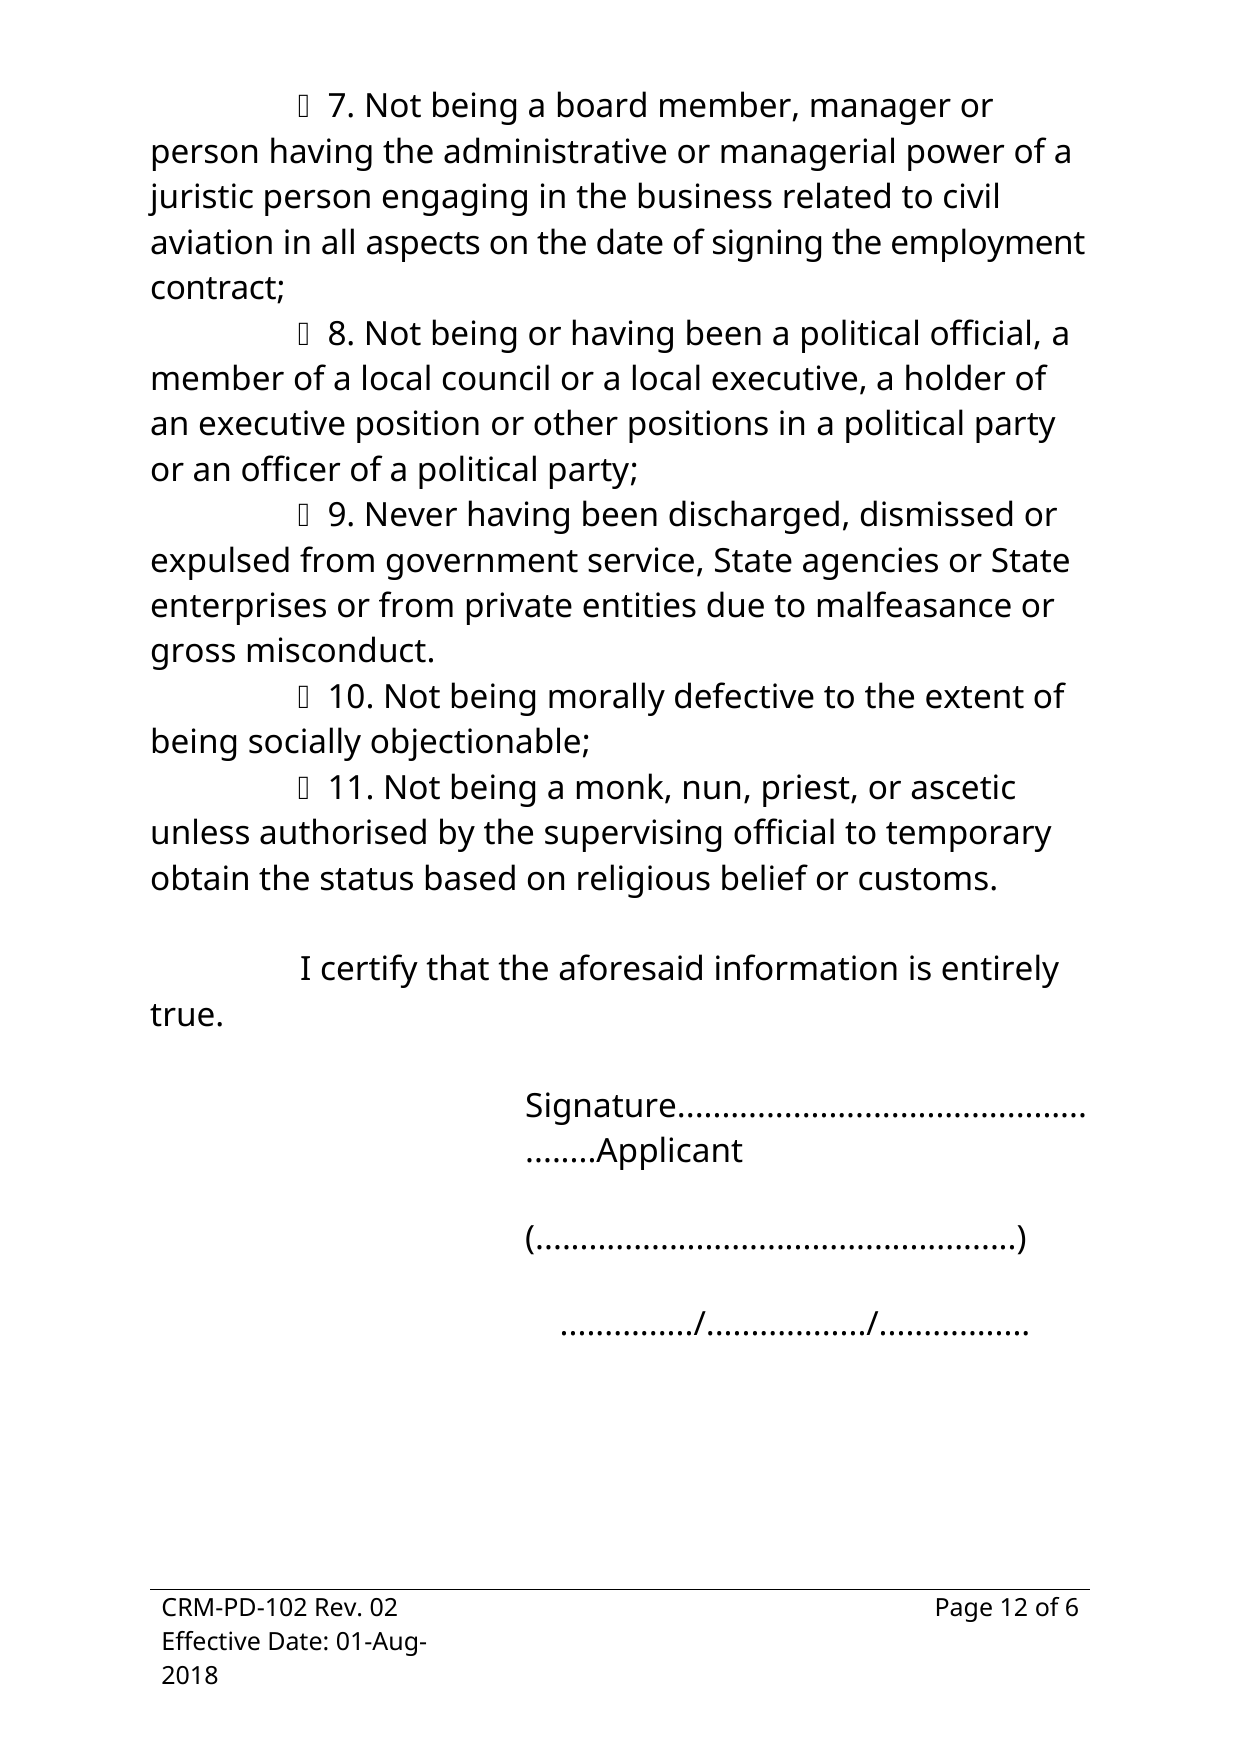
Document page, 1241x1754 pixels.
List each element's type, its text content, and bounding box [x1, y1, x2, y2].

text 9. Never having been discharged, dismissed or expulsed from government service, State agencies or State enterprises or from private entities due to malfeasance or gross misconduct. [150, 491, 1090, 673]
text I certify that the aforesaid information is entirely true. [150, 945, 1090, 1036]
text 11. Not being a monk, nun, priest, or ascetic unless authorised by the supervising official to temporary obtain the status based on religious belief or customs. [150, 763, 1110, 900]
text Signature......................................................Applicant [525, 1081, 1090, 1172]
text (......................................................) [525, 1185, 1090, 1259]
text 7. Not being a board member, manager or person having the administrative or managerial power of a juristic person engaging in the business related to civil aviation in all aspects on the date of signing the employment contract; [150, 82, 1090, 309]
text 8. Not being or having been a political official, a member of a local council or a local executive, a holder of an executive position or other positions in a political party or an officer of a political party; [150, 309, 1090, 491]
text .............../................../................. [525, 1271, 1090, 1346]
text 10. Not being morally defective to the extent of being socially objectionable; [150, 673, 1110, 763]
